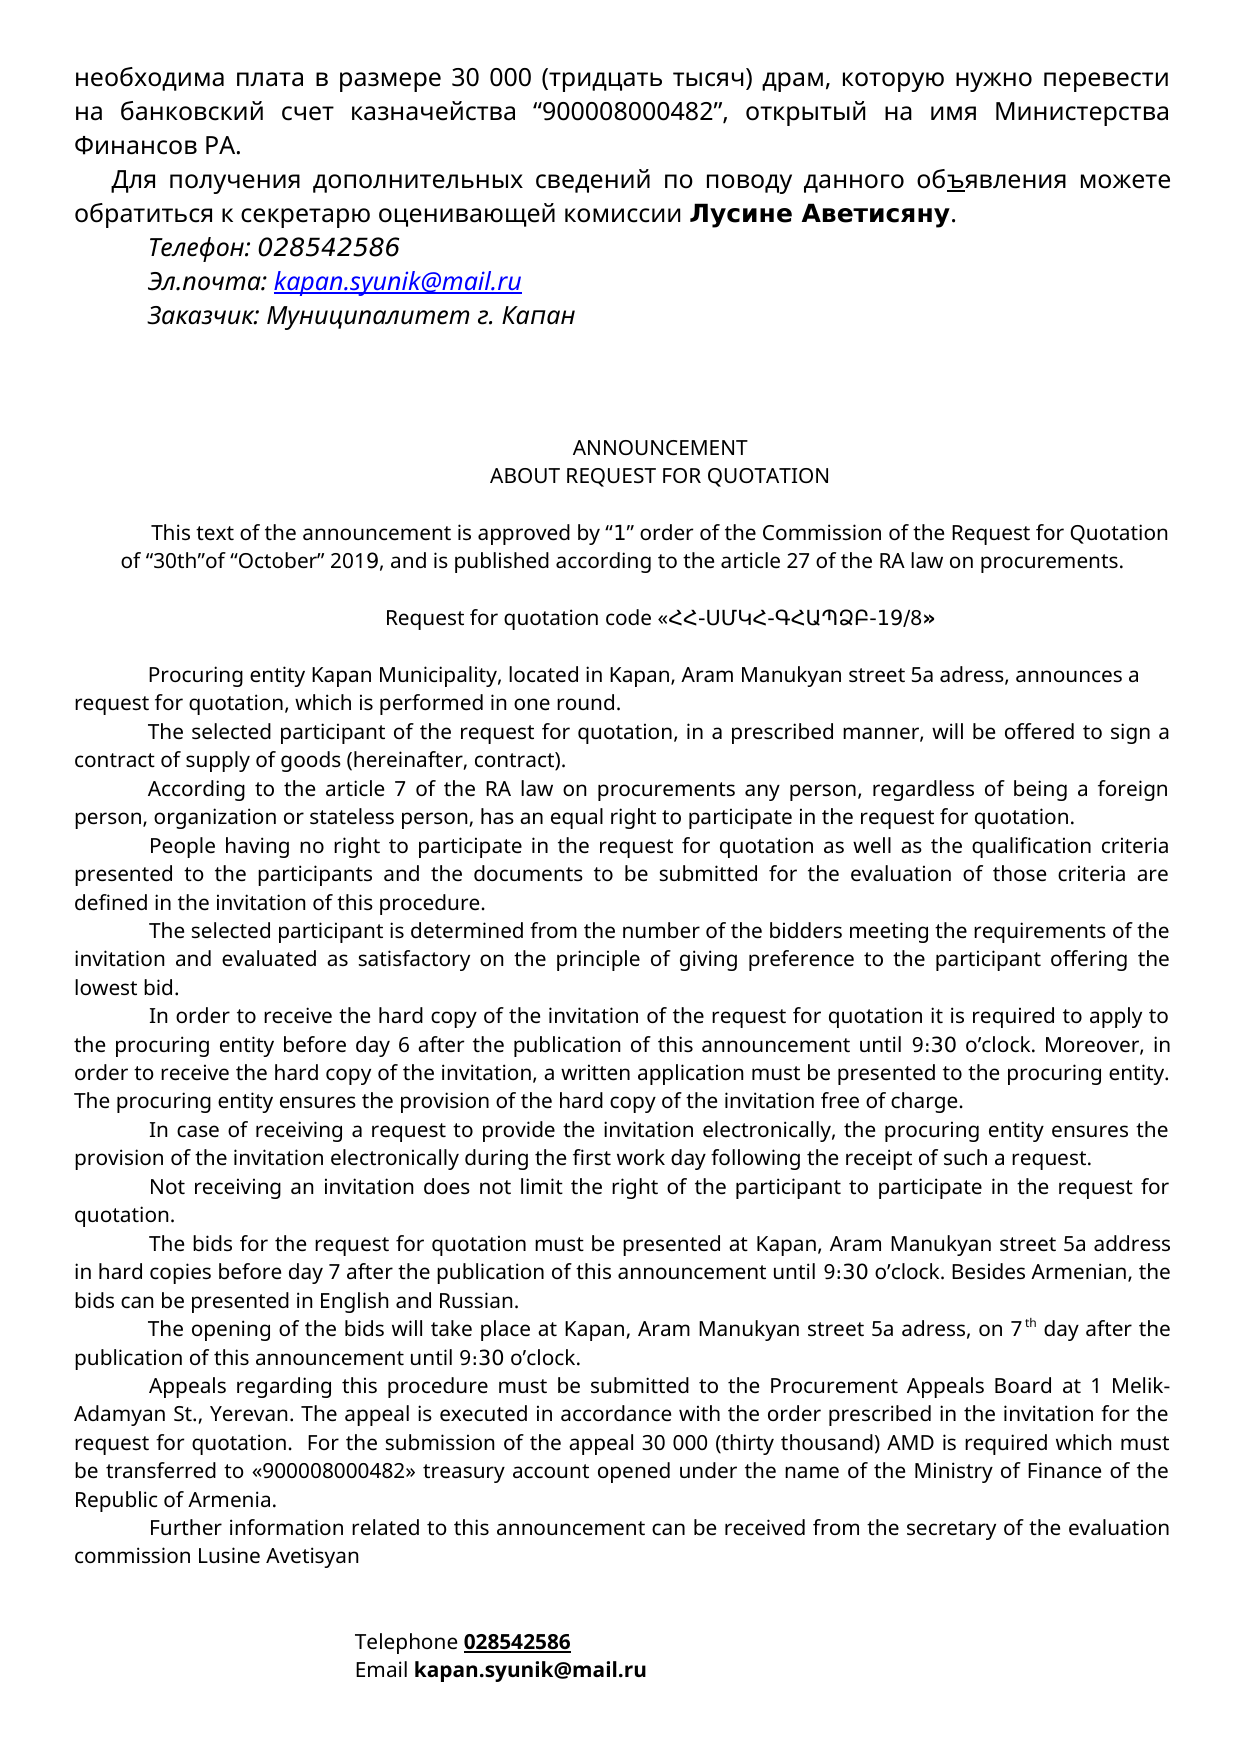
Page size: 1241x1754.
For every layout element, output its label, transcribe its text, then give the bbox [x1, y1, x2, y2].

text Further information related to this announcement can be received from the secretary of the evaluation commission Lusine Avetisyan [74, 1513, 1171, 1570]
text In order to receive the hard copy of the invitation of the request for quotation it is required to apply to the procuring entity before day 6 after the publication of this announcement until 9։30 o’clock. Moreover, in order to receive the hard copy of the invitation, a written application must be presented to the procuring entity. The procuring entity ensures the provision of the hard copy of the invitation free of charge. [74, 1001, 1171, 1115]
text Procuring entity Kapan Municipality, located in Kapan, Aram Manukyan street 5a adress, announces a request for quotation, which is performed in one round. [74, 660, 1171, 717]
text Эл.почта: kapan.syunik@mail.ru [74, 263, 1171, 298]
text According to the article 7 of the RA law on procurements any person, regardless of being a foreign person, organization or stateless person, has an equal right to participate in the request for quotation. [74, 774, 1171, 831]
text This text of the announcement is approved by “1” order of the Commission of the Request for Quotation of “30th”of “October” 2019, and is published according to the article 27 of the RA law on procurements. [74, 518, 1171, 575]
text ANNOUNCEMENT [74, 433, 1171, 461]
text Appeals regarding this procedure must be submitted to the Procurement Appeals Board at 1 Melik-Adamyan St., Yerevan. The appeal is executed in accordance with the order prescribed in the invitation for the request for quotation. For the submission of the appeal 30 000 (thirty thousand) AMD is required which must be transferred to «900008000482» treasury account opened under the name of the Ministry of Finance of the Republic of Armenia. [74, 1371, 1171, 1513]
text Request for quotation code «ՀՀ-ՍՄԿՀ-ԳՀԱՊՁԲ-19/8» [74, 603, 1171, 632]
text The selected participant is determined from the number of the bidders meeting the requirements of the invitation and evaluated as satisfactory on the principle of giving preference to the participant offering the lowest bid. [74, 916, 1171, 1001]
text Not receiving an invitation does not limit the right of the participant to participate in the request for quotation. [74, 1172, 1171, 1229]
text ABOUT REQUEST FOR QUOTATION [74, 461, 1171, 489]
text Телефон: 028542586 [74, 229, 1171, 263]
text The selected participant of the request for quotation, in a prescribed manner, will be offered to sign a contract of supply of goods (hereinafter, contract). [74, 717, 1171, 774]
text People having no right to participate in the request for quotation as well as the qualification criteria presented to the participants and the documents to be submitted for the evaluation of those criteria are defined in the invitation of this procedure. [74, 831, 1171, 916]
text Для получения дополнительных сведений по поводу данного объявления можете обратиться к секретарю оценивающей комиссии Лусине Аветисяну. [74, 161, 1171, 229]
text The bids for the request for quotation must be presented at Kapan, Aram Manukyan street 5a address in hard copies before day 7 after the publication of this announcement until 9։30 o’clock. Besides Armenian, the bids can be presented in English and Russian. [74, 1229, 1171, 1314]
text Email kapan.syunik@mail.ru [74, 1655, 1171, 1684]
text Telephone 028542586 [74, 1627, 1171, 1655]
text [74, 59, 1171, 161]
text The opening of the bids will take place at Kapan, Aram Manukyan street 5a adress, on 7th day after the publication of this announcement until 9։30 o’clock. [74, 1314, 1171, 1371]
text Заказчик: Муниципалитет г. Капан [74, 298, 1171, 332]
text In case of receiving a request to provide the invitation electronically, the procuring entity ensures the provision of the invitation electronically during the first work day following the receipt of such a request. [74, 1115, 1171, 1172]
